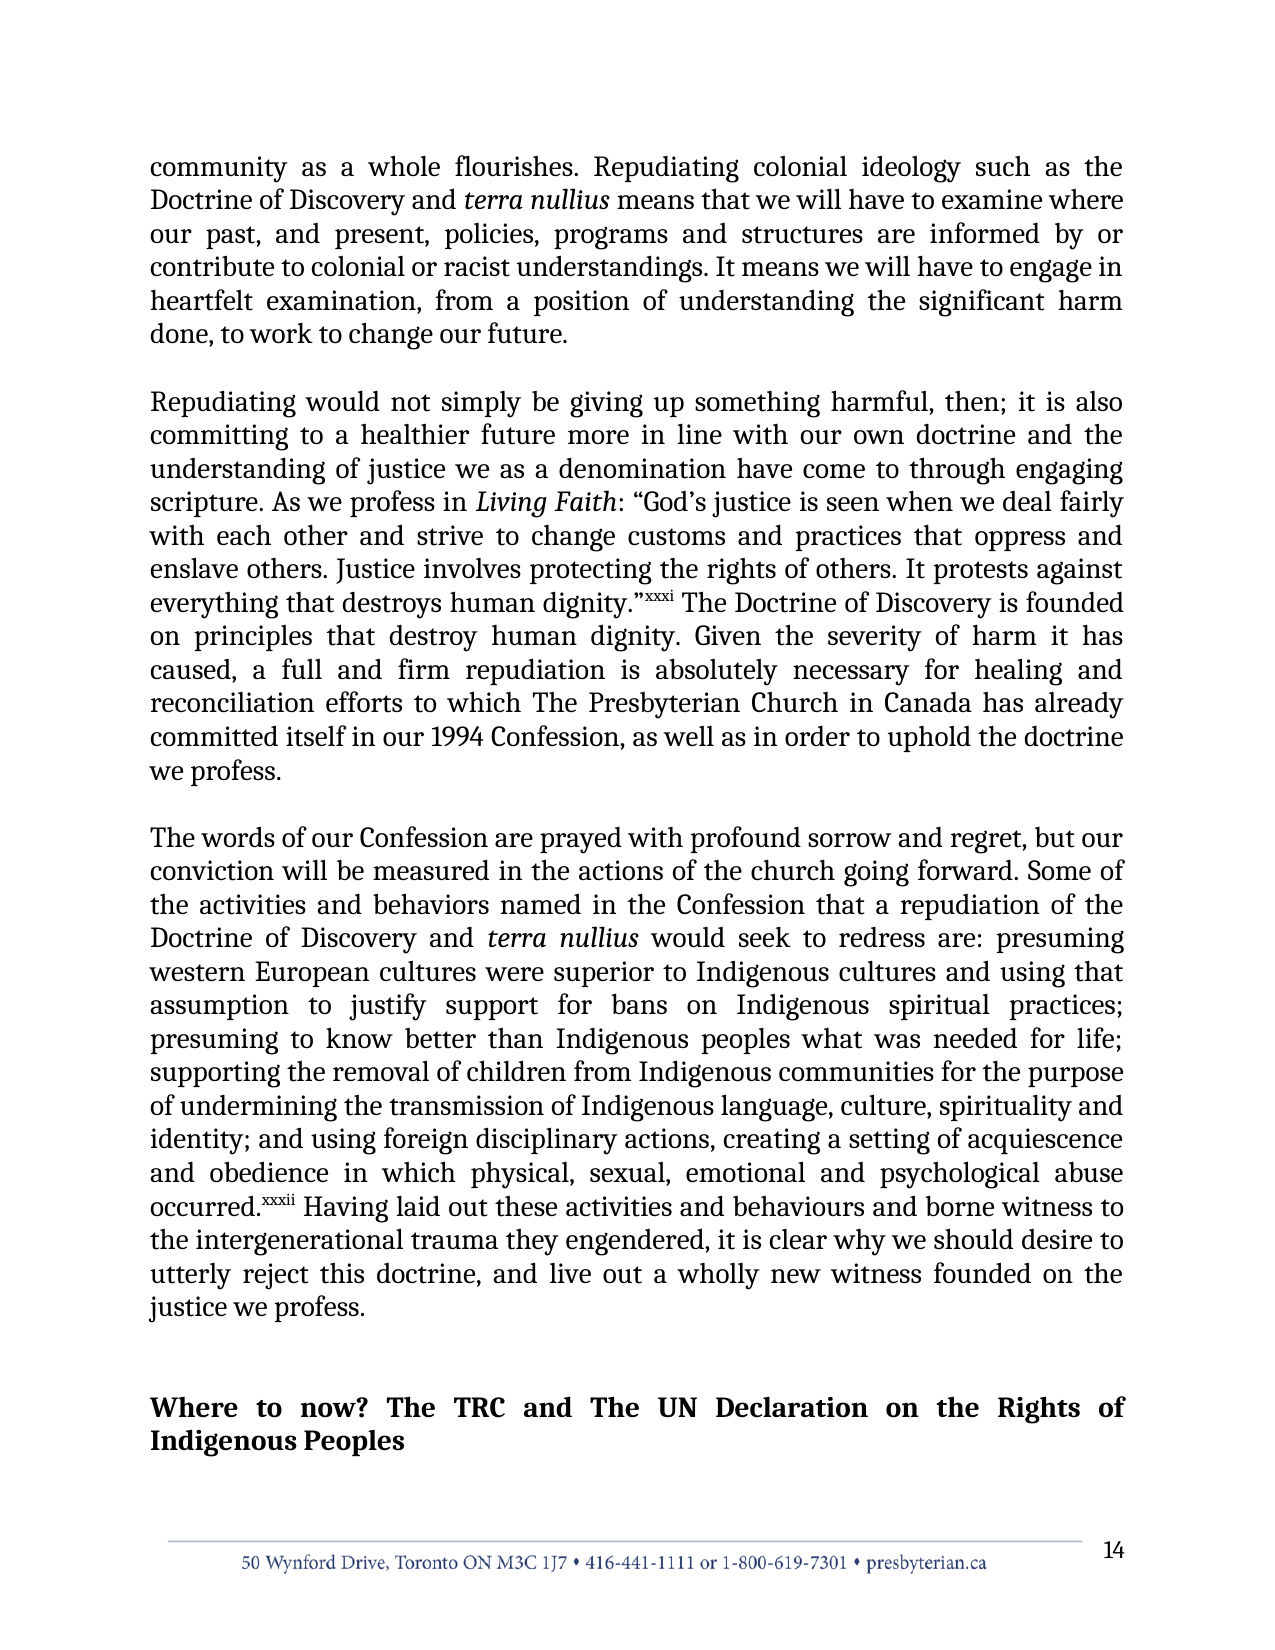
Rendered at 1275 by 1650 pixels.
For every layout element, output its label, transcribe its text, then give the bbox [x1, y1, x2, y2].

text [150, 150, 1125, 351]
text The words of our Confession are prayed with profound sorrow and regret, but our conviction will be measured in the actions of the church going forward. Some of the activities and behaviors named in the Confession that a repudiation of the Doctrine of Discovery and terra nullius would seek to redress are: presuming western European cultures were superior to Indigenous cultures and using that assumption to justify support for bans on Indigenous spiritual practices; presuming to know better than Indigenous peoples what was needed for life; supporting the removal of children from Indigenous communities for the purpose of undermining the transmission of Indigenous language, culture, spirituality and identity; and using foreign disciplinary actions, creating a setting of acquiescence and obedience in which physical, sexual, emotional and psychological abuse occurred. Having laid out these activities and behaviours and borne witness to the intergenerational trauma they engendered, it is clear why we should desire to utterly reject this doctrine, and live out a wholly new witness founded on the justice we profess. [150, 821, 1125, 1324]
text Where to now? The TRC and The UN Declaration on the Rights of Indigenous Peoples [150, 1391, 1125, 1458]
text Repudiating would not simply be giving up something harmful, then; it is also committing to a healthier future more in line with our own doctrine and the understanding of justice we as a denomination have come to through engaging scripture. As we profess in Living Faith: “God’s justice is seen when we deal fairly with each other and strive to change customs and practices that oppress and enslave others. Justice involves protecting the rights of others. It protests against everything that destroys human dignity.” The Doctrine of Discovery is founded on principles that destroy human dignity. Given the severity of harm it has caused, a full and firm repudiation is absolutely necessary for healing and reconciliation efforts to which The Presbyterian Church in Canada has already committed itself in our 1994 Confession, as well as in order to uphold the doctrine we profess. [150, 385, 1125, 787]
picture [150, 1536, 1088, 1577]
